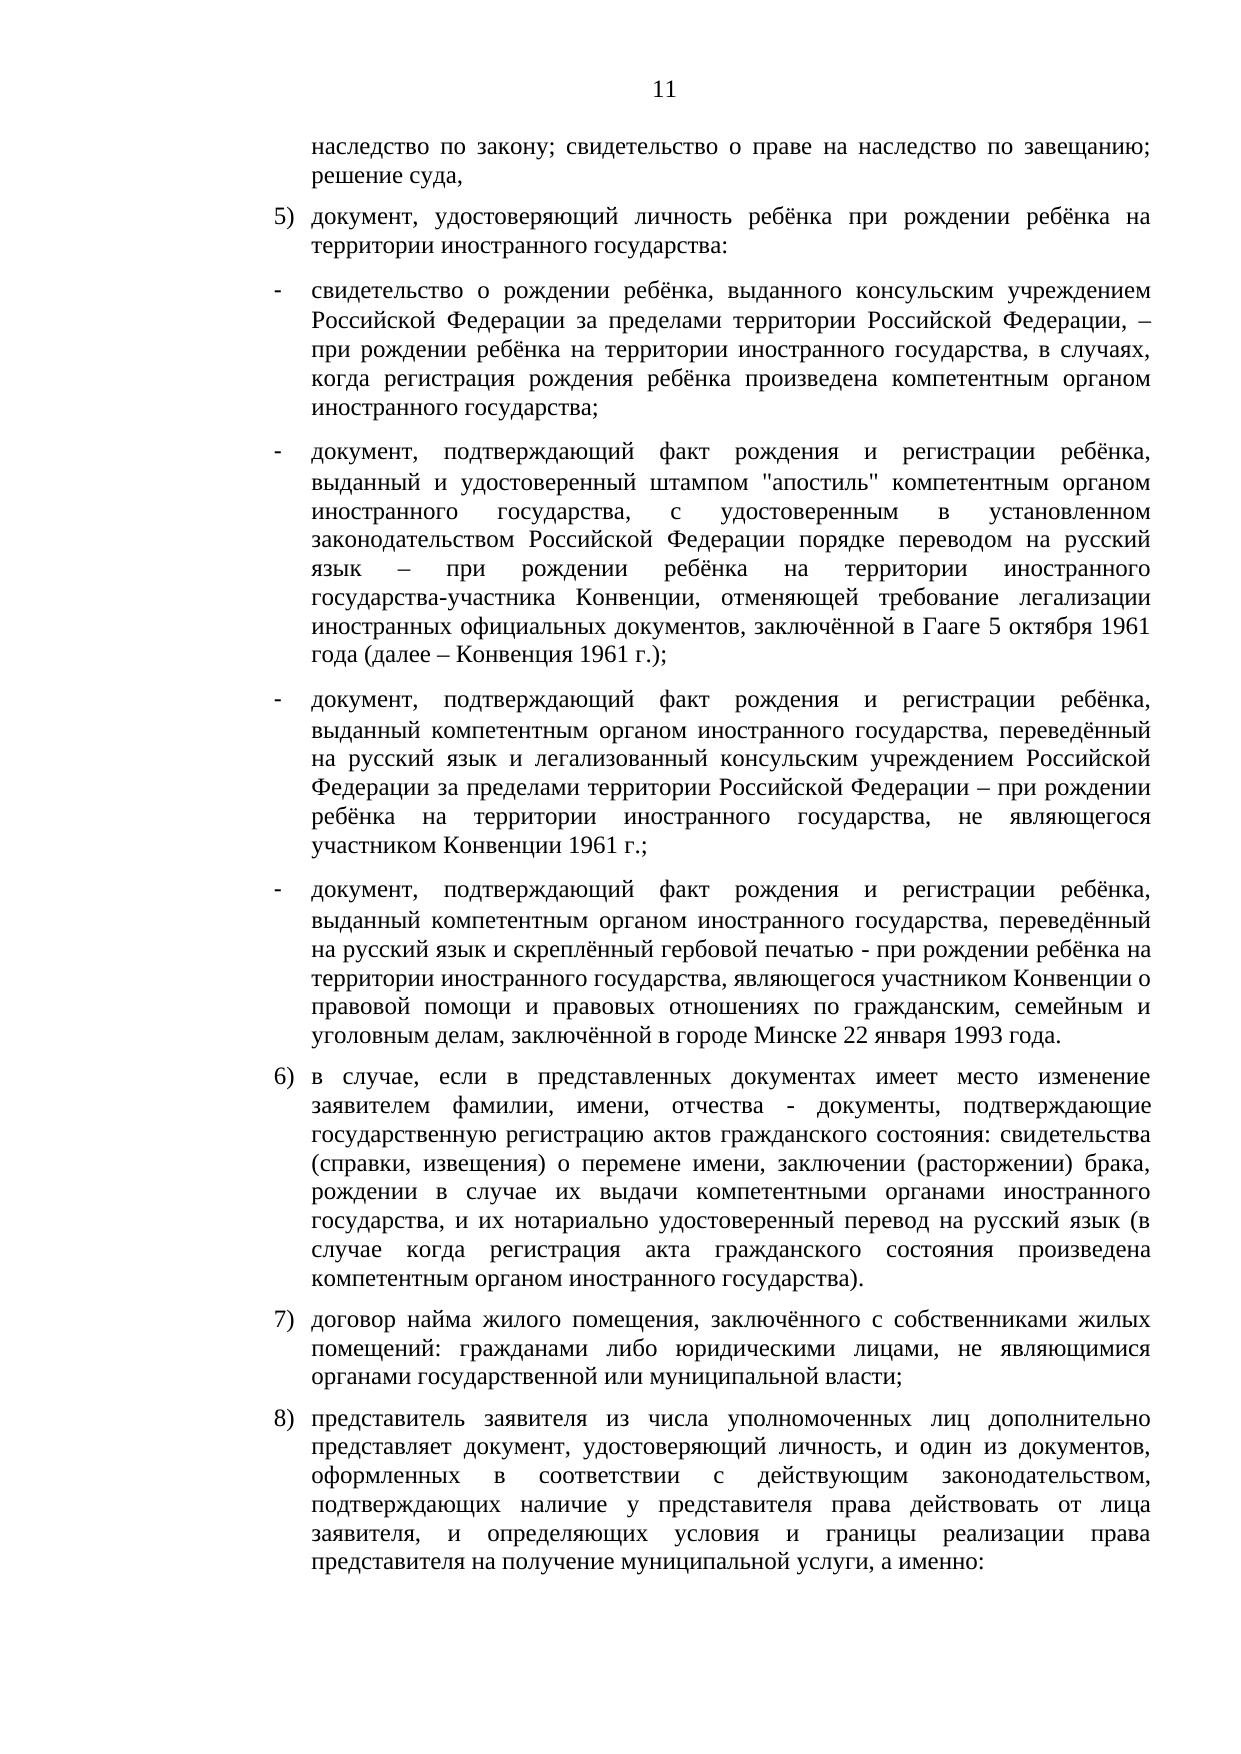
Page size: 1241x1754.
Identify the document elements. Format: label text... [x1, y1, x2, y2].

list документ, подтверждающий факт рождения и регистрации ребёнка, выданный компетентным органом иностранного государства, переведённый на русский язык и скреплённый гербовой печатью ‑ при рождении ребёнка на территории иностранного государства, являющегося участником Конвенции о правовой помощи и правовых отношениях по гражданским, семейным и уголовным делам, заключённой в городе Минске 22 января 1993 года. [274, 871, 1152, 1049]
list документ, подтверждающий факт рождения и регистрации ребёнка, выданный и удостоверенный штампом "апостиль" компетентным органом иностранного государства, с удостоверенным в установленном законодательством Российской Федерации порядке переводом на русский язык – при рождении ребёнка на территории иностранного государства‑участника Конвенции, отменяющей требование легализации иностранных официальных документов, заключённой в Гааге 5 октября 1961 года (далее – Конвенция 1961 г.); [274, 433, 1152, 668]
list документ, удостоверяющий личность ребёнка при рождении ребёнка на территории иностранного государства: [274, 201, 1152, 259]
list договор найма жилого помещения, заключённого с собственниками жилых помещений: гражданами либо юридическими лицами, не являющимися органами государственной или муниципальной власти; [274, 1304, 1152, 1390]
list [274, 131, 1152, 189]
list документ, подтверждающий факт рождения и регистрации ребёнка, выданный компетентным органом иностранного государства, переведённый на русский язык и легализованный консульским учреждением Российской Федерации за пределами территории Российской Федерации – при рождении ребёнка на территории иностранного государства, не являющегося участником Конвенции 1961 г.; [274, 681, 1152, 858]
list свидетельство о рождении ребёнка, выданного консульским учреждением Российской Федерации за пределами территории Российской Федерации, – при рождении ребёнка на территории иностранного государства, в случаях, когда регистрация рождения ребёнка произведена компетентным органом иностранного государства; [274, 271, 1152, 420]
list представитель заявителя из числа уполномоченных лиц дополнительно представляет документ, удостоверяющий личность, и один из документов, оформленных в соответствии с действующим законодательством, подтверждающих наличие у представителя права действовать от лица заявителя, и определяющих условия и границы реализации права представителя на получение муниципальной услуги, а именно: [274, 1403, 1152, 1575]
list в случае, если в представленных документах имеет место изменение заявителем фамилии, имени, отчества ‑ документы, подтверждающие государственную регистрацию актов гражданского состояния: свидетельства (справки, извещения) о перемене имени, заключении (расторжении) брака, рождении в случае их выдачи компетентными органами иностранного государства, и их нотариально удостоверенный перевод на русский язык (в случае когда регистрация акта гражданского состояния произведена компетентным органом иностранного государства). [274, 1061, 1152, 1291]
